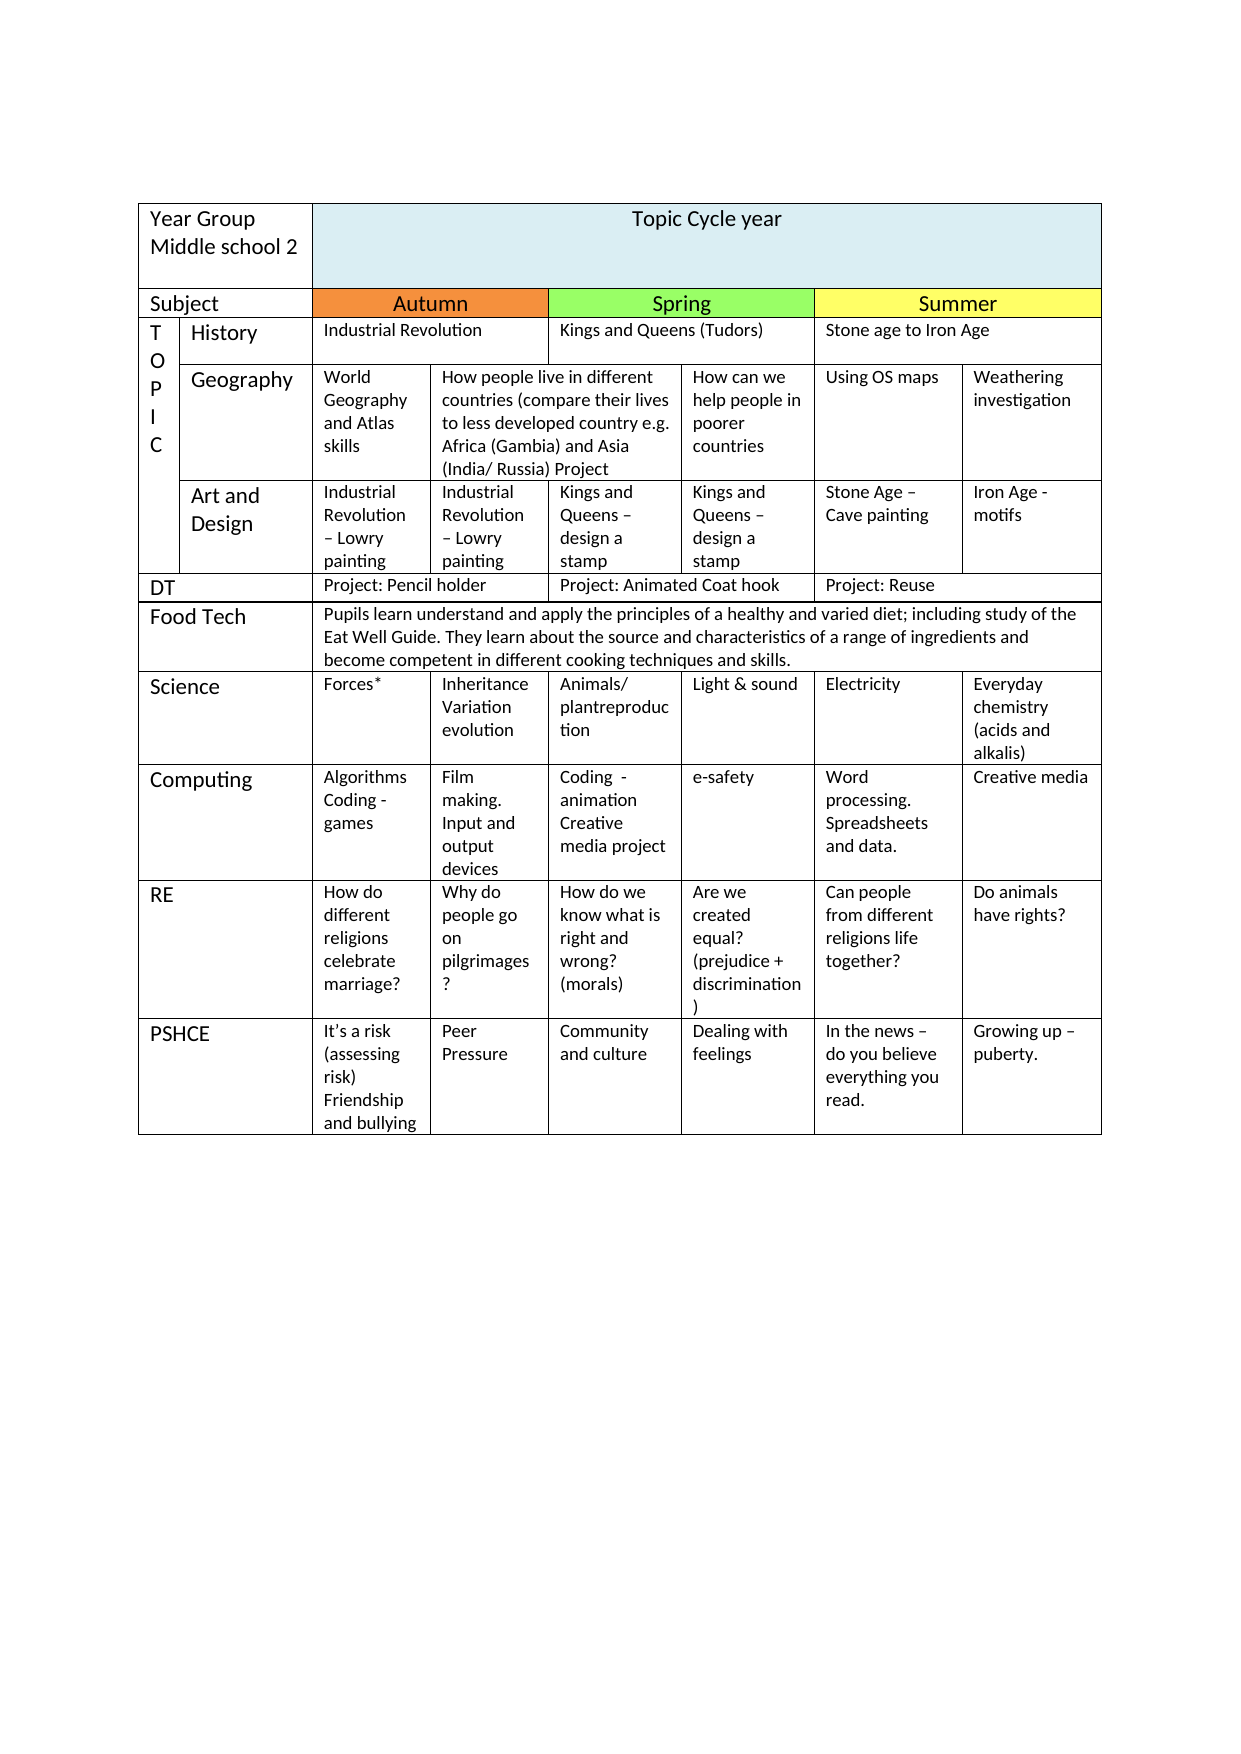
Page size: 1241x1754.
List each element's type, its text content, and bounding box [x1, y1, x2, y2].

table_cell Industrial Revolution – Lowry painting [431, 481, 548, 572]
table_cell Why do people go on pilgrimages? [431, 881, 548, 1018]
table_cell Art and Design [180, 481, 312, 572]
table_cell Do animals have rights? [963, 881, 1101, 1018]
table_cell Word processing. Spreadsheets and data. [815, 765, 962, 879]
table_cell Stone Age – Cave painting [815, 481, 962, 572]
table_cell Autumn [313, 289, 548, 317]
table_cell Coding -animation Creative media project [549, 765, 681, 879]
table_cell Geography [180, 365, 312, 480]
table_cell Inheritance Variation evolution [431, 672, 548, 764]
table_header Year Group Middle school 2 [139, 204, 312, 288]
table_cell Weathering investigation [963, 365, 1101, 480]
table_cell Kings and Queens – design a stamp [682, 481, 814, 572]
table_cell e-safety [682, 765, 814, 879]
table_cell Community and culture [549, 1019, 681, 1134]
table_cell Kings and Queens – design a stamp [549, 481, 681, 572]
table_cell T O P I C [139, 318, 179, 572]
table_cell Science [139, 672, 312, 764]
table_header Topic Cycle year [313, 204, 1101, 288]
table_cell How people live in different countries (compare their lives to less developed country e.g. Africa (Gambia) and Asia (India/ Russia) Project [431, 365, 681, 480]
table_cell Forces* [313, 672, 430, 764]
table_cell Creative media [963, 765, 1101, 879]
table_cell Subject [139, 289, 312, 317]
table_cell Light & sound [682, 672, 814, 764]
table_cell Dealing with feelings [682, 1019, 814, 1134]
table_cell Stone age to Iron Age [815, 318, 1101, 364]
table_cell Pupils learn understand and apply the principles of a healthy and varied diet; including study of the Eat Well Guide. They learn about the source and characteristics of a range of ingredients and become competent in different cooking techniques and skills. [313, 603, 1101, 671]
table_cell Computing [139, 765, 312, 879]
table_cell RE [139, 881, 312, 1018]
table_cell Project: Animated Coat hook [549, 574, 814, 601]
table_cell Animals/plantreproduction [549, 672, 681, 764]
table_cell PSHCE [139, 1019, 312, 1134]
table_cell Growing up – puberty. [963, 1019, 1101, 1134]
table_cell Food Tech [139, 603, 312, 671]
table_cell It’s a risk (assessing risk) Friendship and bullying [313, 1019, 430, 1134]
table_cell History [180, 318, 312, 364]
table_cell Can people from different religions life together? [815, 881, 962, 1018]
table_cell In the news – do you believe everything you read. [815, 1019, 962, 1134]
table_cell Project: Reuse [815, 574, 1101, 601]
table_cell Spring [549, 289, 814, 317]
table_cell Iron Age - motifs [963, 481, 1101, 572]
table_cell How do different religions celebrate marriage? [313, 881, 430, 1018]
table_cell Film making. Input and output devices [431, 765, 548, 879]
table_cell How do we know what is right and wrong? (morals) [549, 881, 681, 1018]
table_cell Algorithms Coding - games [313, 765, 430, 879]
table_cell Project: Pencil holder [313, 574, 548, 601]
table_cell Summer [815, 289, 1101, 317]
table_cell World Geography and Atlas skills [313, 365, 430, 480]
table_cell Kings and Queens (Tudors) [549, 318, 814, 364]
table_cell Peer Pressure [431, 1019, 548, 1134]
table_cell Everyday chemistry (acids and alkalis) [963, 672, 1101, 764]
table_cell Are we created equal? (prejudice + discrimination) [682, 881, 814, 1018]
table_cell Industrial Revolution [313, 318, 548, 364]
table_cell DT [139, 574, 312, 601]
table_cell How can we help people in poorer countries [682, 365, 814, 480]
table_cell Electricity [815, 672, 962, 764]
table_cell Industrial Revolution – Lowry painting [313, 481, 430, 572]
table_cell Using OS maps [815, 365, 962, 480]
